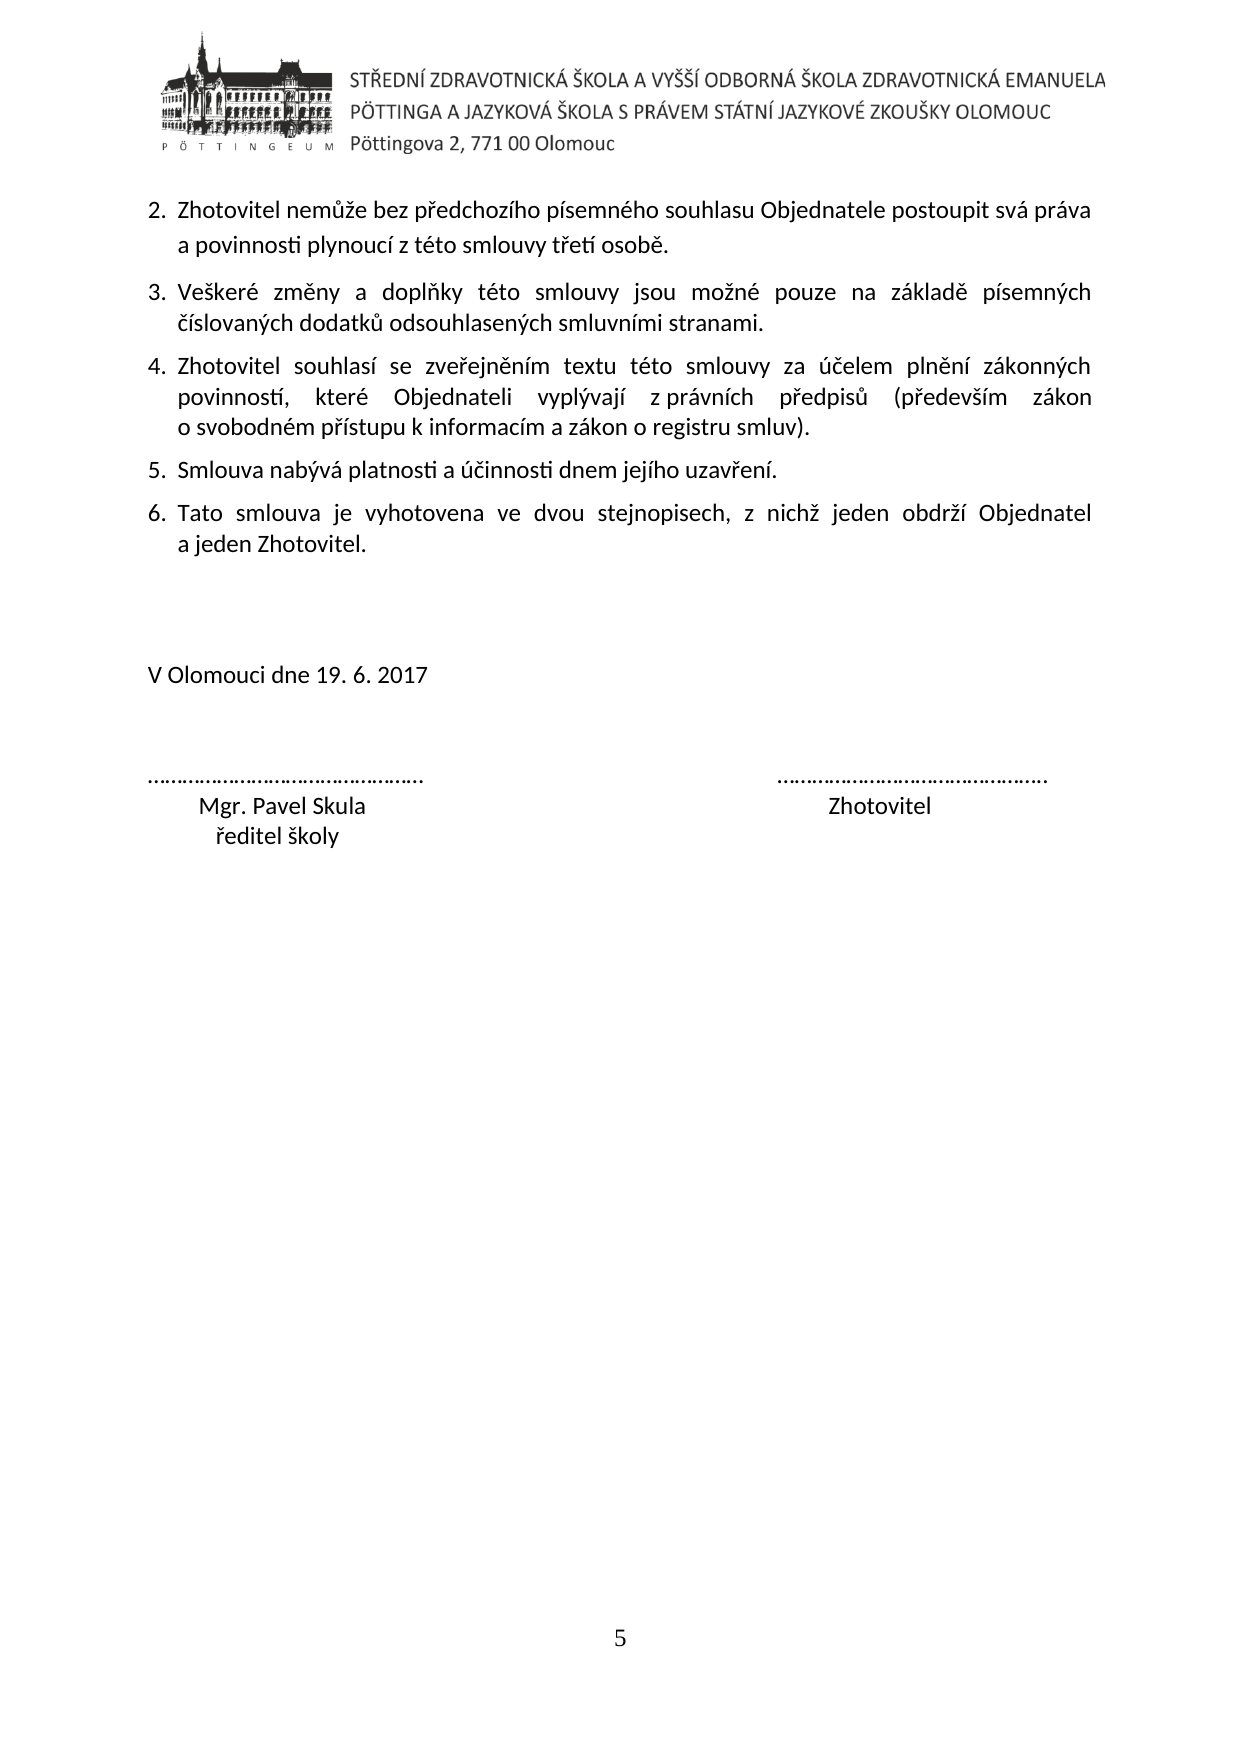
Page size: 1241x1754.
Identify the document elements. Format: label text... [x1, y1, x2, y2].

list Zhotovitel souhlasí se zveřejněním textu této smlouvy za účelem plnění zákonných povinností, které Objednateli vyplývají z právních předpisů (především zákon o svobodném přístupu k informacím a zákon o registru smluv). [148, 350, 1093, 442]
list Tato smlouva je vyhotovena ve dvou stejnopisech, z nichž jeden obdrží Objednatel a jeden Zhotovitel. [148, 497, 1093, 558]
list Zhotovitel nemůže bez předchozího písemného souhlasu Objednatele postoupit svá práva a povinnosti plynoucí z této smlouvy třetí osobě. [148, 194, 1093, 259]
picture [160, 31, 1105, 154]
list Veškeré změny a doplňky této smlouvy jsou možné pouze na základě písemných číslovaných dodatků odsouhlasených smluvními stranami. [148, 277, 1093, 338]
subtitle V Olomouci dne 19. 6. 2017 [148, 659, 1093, 689]
text ………………………………………… ……………………………………….. [148, 759, 1093, 790]
list Smlouva nabývá platnosti a účinnosti dnem jejího uzavření. [148, 454, 1093, 485]
text Mgr. Pavel Skula Zhotovitel [148, 790, 1093, 820]
text ředitel školy [148, 820, 1093, 851]
